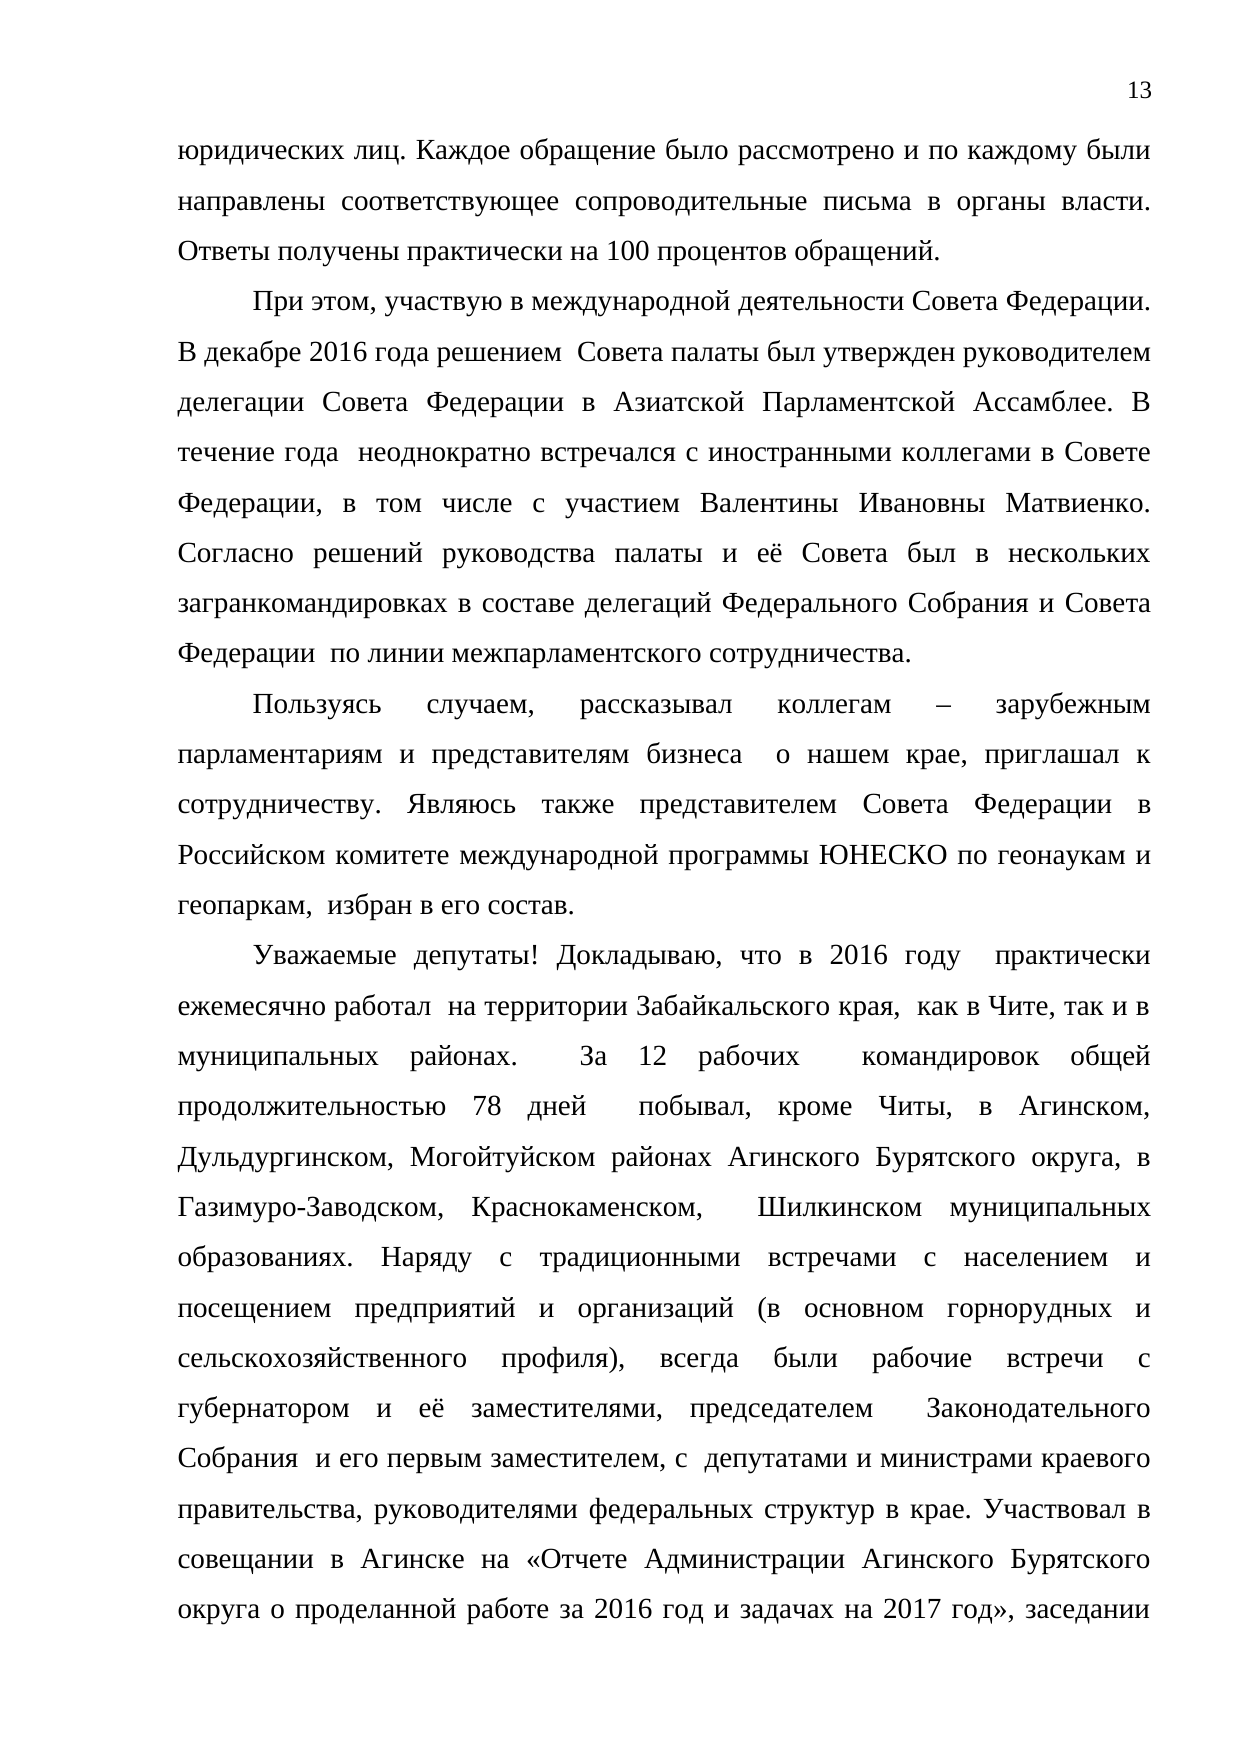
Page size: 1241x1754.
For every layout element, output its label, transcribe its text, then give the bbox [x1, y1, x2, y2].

text При этом, участвую в международной деятельности Совета Федерации. В декабре 2016 года решением Совета палаты был утвержден руководителем делегации Совета Федерации в Азиатской Парламентской Ассамблее. В течение года неоднократно встречался с иностранными коллегами в Совете Федерации, в том числе с участием Валентины Ивановны Матвиенко. Согласно решений руководства палаты и её Совета был в нескольких загранкомандировках в составе делегаций Федерального Собрания и Совета Федерации по линии межпарламентского сотрудничества. [177, 283, 1152, 669]
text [177, 132, 1152, 267]
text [177, 937, 1152, 1625]
text Пользуясь случаем, рассказывал коллегам – зарубежным парламентариям и представителям бизнеса о нашем крае, приглашал к сотрудничеству. Являюсь также представителем Совета Федерации в Российском комитете международной программы ЮНЕСКО по геонаукам и геопаркам, избран в его состав. [177, 686, 1152, 921]
